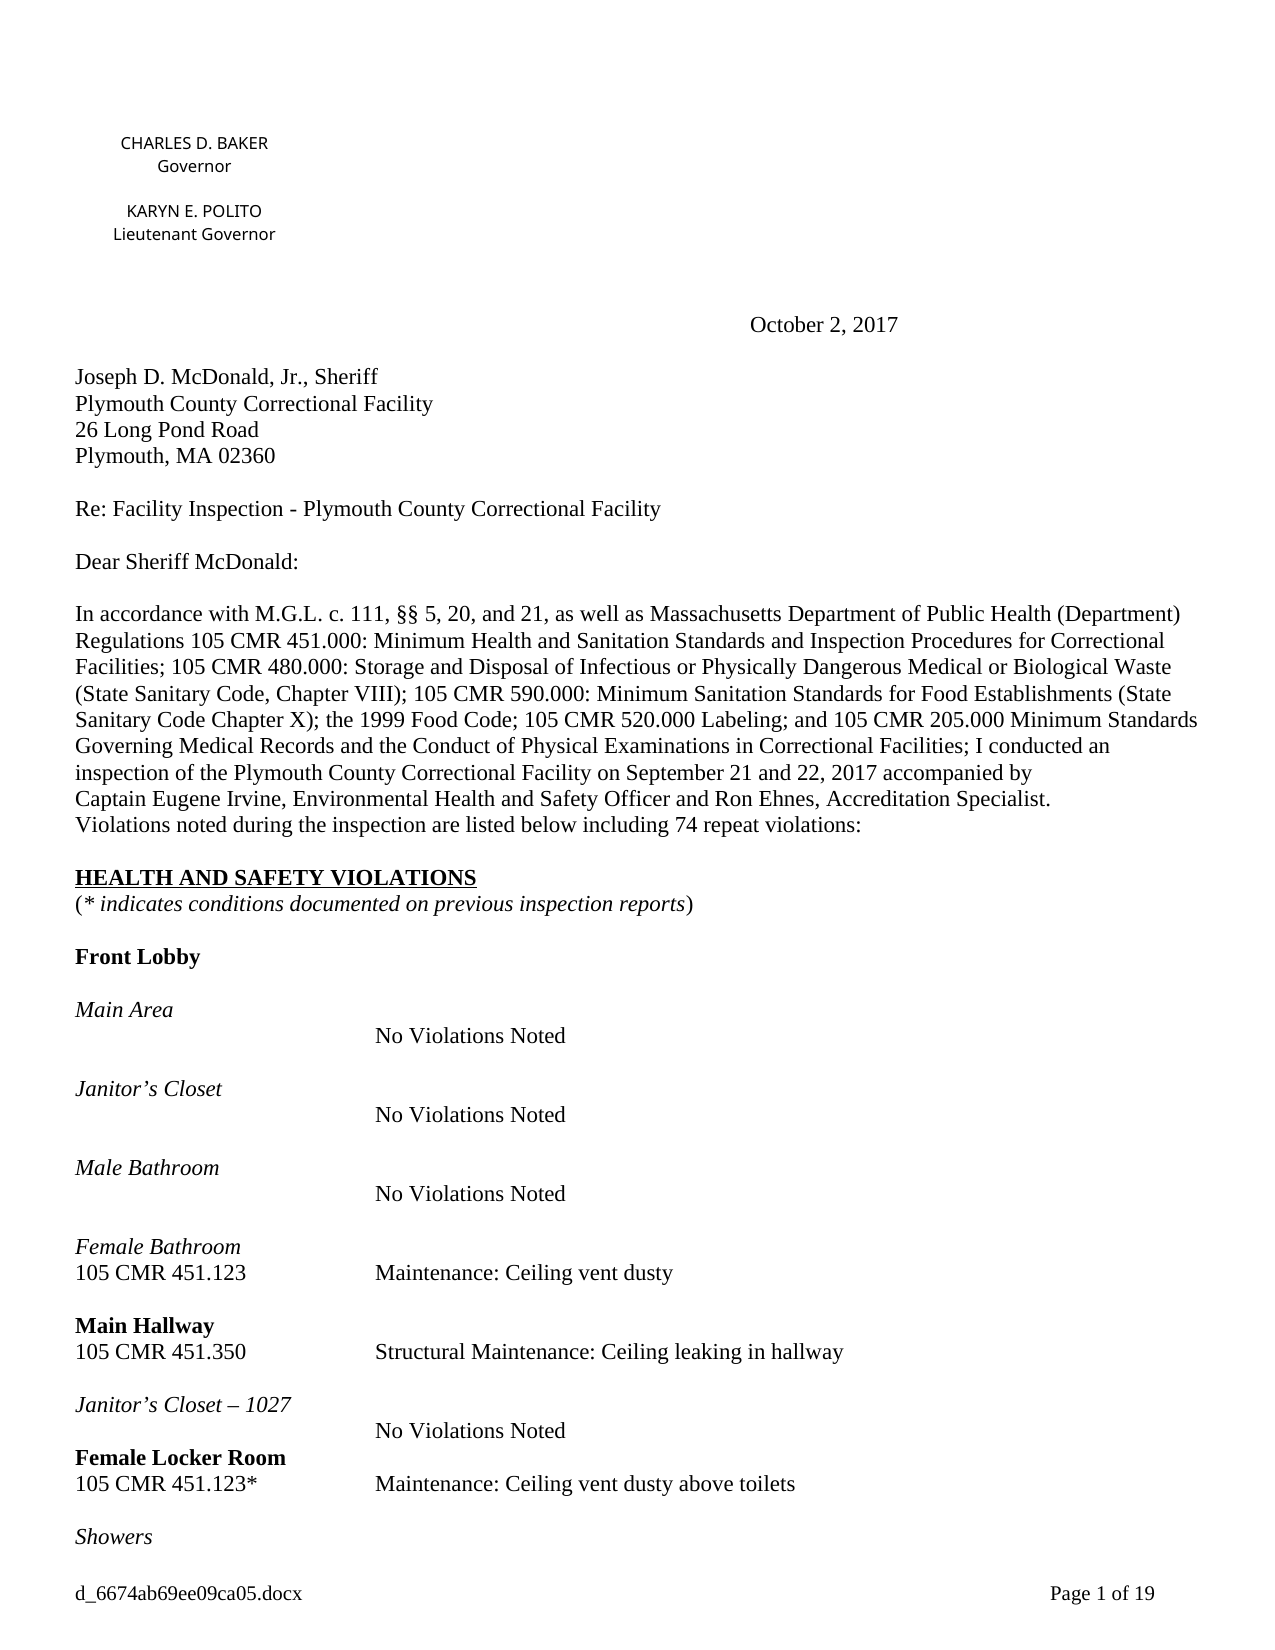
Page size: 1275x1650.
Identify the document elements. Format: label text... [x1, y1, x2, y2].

text No Violations Noted [75, 1417, 1200, 1444]
text Female Bathroom [75, 1233, 1200, 1259]
text HEALTH AND SAFETY VIOLATIONS [75, 864, 1200, 890]
text 105 CMR 451.123 Maintenance: Ceiling vent dusty [75, 1259, 1200, 1286]
text Showers [75, 1523, 1200, 1549]
text No Violations Noted [75, 1180, 1200, 1207]
text 26 Long Pond Road [75, 416, 1200, 442]
text 105 CMR 451.123* Maintenance: Ceiling vent dusty above toilets [75, 1470, 1200, 1497]
text Janitor’s Closet [75, 1075, 1200, 1101]
table_header CHARLES D. BAKER Governor KARYN E. POLITO Lieutenant Governor [63, 90, 325, 258]
text Plymouth, MA 02360 [75, 442, 1200, 469]
text Main Area [75, 996, 1200, 1022]
text Dear Sheriff McDonald: [75, 548, 1200, 574]
text No Violations Noted [75, 1022, 1200, 1048]
text Re: Facility Inspection - Plymouth County Correctional Facility [75, 495, 1200, 521]
text Joseph D. McDonald, Jr., Sheriff [75, 363, 1200, 390]
text Main Hallway [75, 1312, 1200, 1338]
text Plymouth County Correctional Facility [75, 390, 1200, 416]
text In accordance with M.G.L. c. 111, §§ 5, 20, and 21, as well as Massachusetts Department of Public Health (Department) Regulations 105 CMR 451.000: Minimum Health and Sanitation Standards and Inspection Procedures for Correctional Facilities; 105 CMR 480.000: Storage and Disposal of Infectious or Physically Dangerous Medical or Biological Waste (State Sanitary Code, Chapter VIII); 105 CMR 590.000: Minimum Sanitation Standards for Food Establishments (State Sanitary Code Chapter X); the 1999 Food Code; 105 CMR 520.000 Labeling; and 105 CMR 205.000 Minimum Standards Governing Medical Records and the Conduct of Physical Examinations in Correctional Facilities; I conducted an inspection of the Plymouth County Correctional Facility on September 21 and 22, 2017 accompanied by Captain Eugene Irvine, Environmental Health and Safety Officer and Ron Ehnes, Accreditation Specialist. Violations noted during the inspection are listed below including 74 repeat violations: [75, 601, 1200, 838]
text Front Lobby [75, 943, 1200, 969]
text Female Locker Room [75, 1444, 1200, 1470]
text (* indicates conditions documented on previous inspection reports) [75, 890, 1200, 917]
text 105 CMR 451.350 Structural Maintenance: Ceiling leaking in hallway [75, 1338, 1200, 1365]
text October 2, 2017 [675, 311, 1200, 337]
text Male Bathroom [75, 1154, 1200, 1180]
text Janitor’s Closet – 1027 [75, 1391, 1200, 1417]
text No Violations Noted [75, 1101, 1200, 1128]
